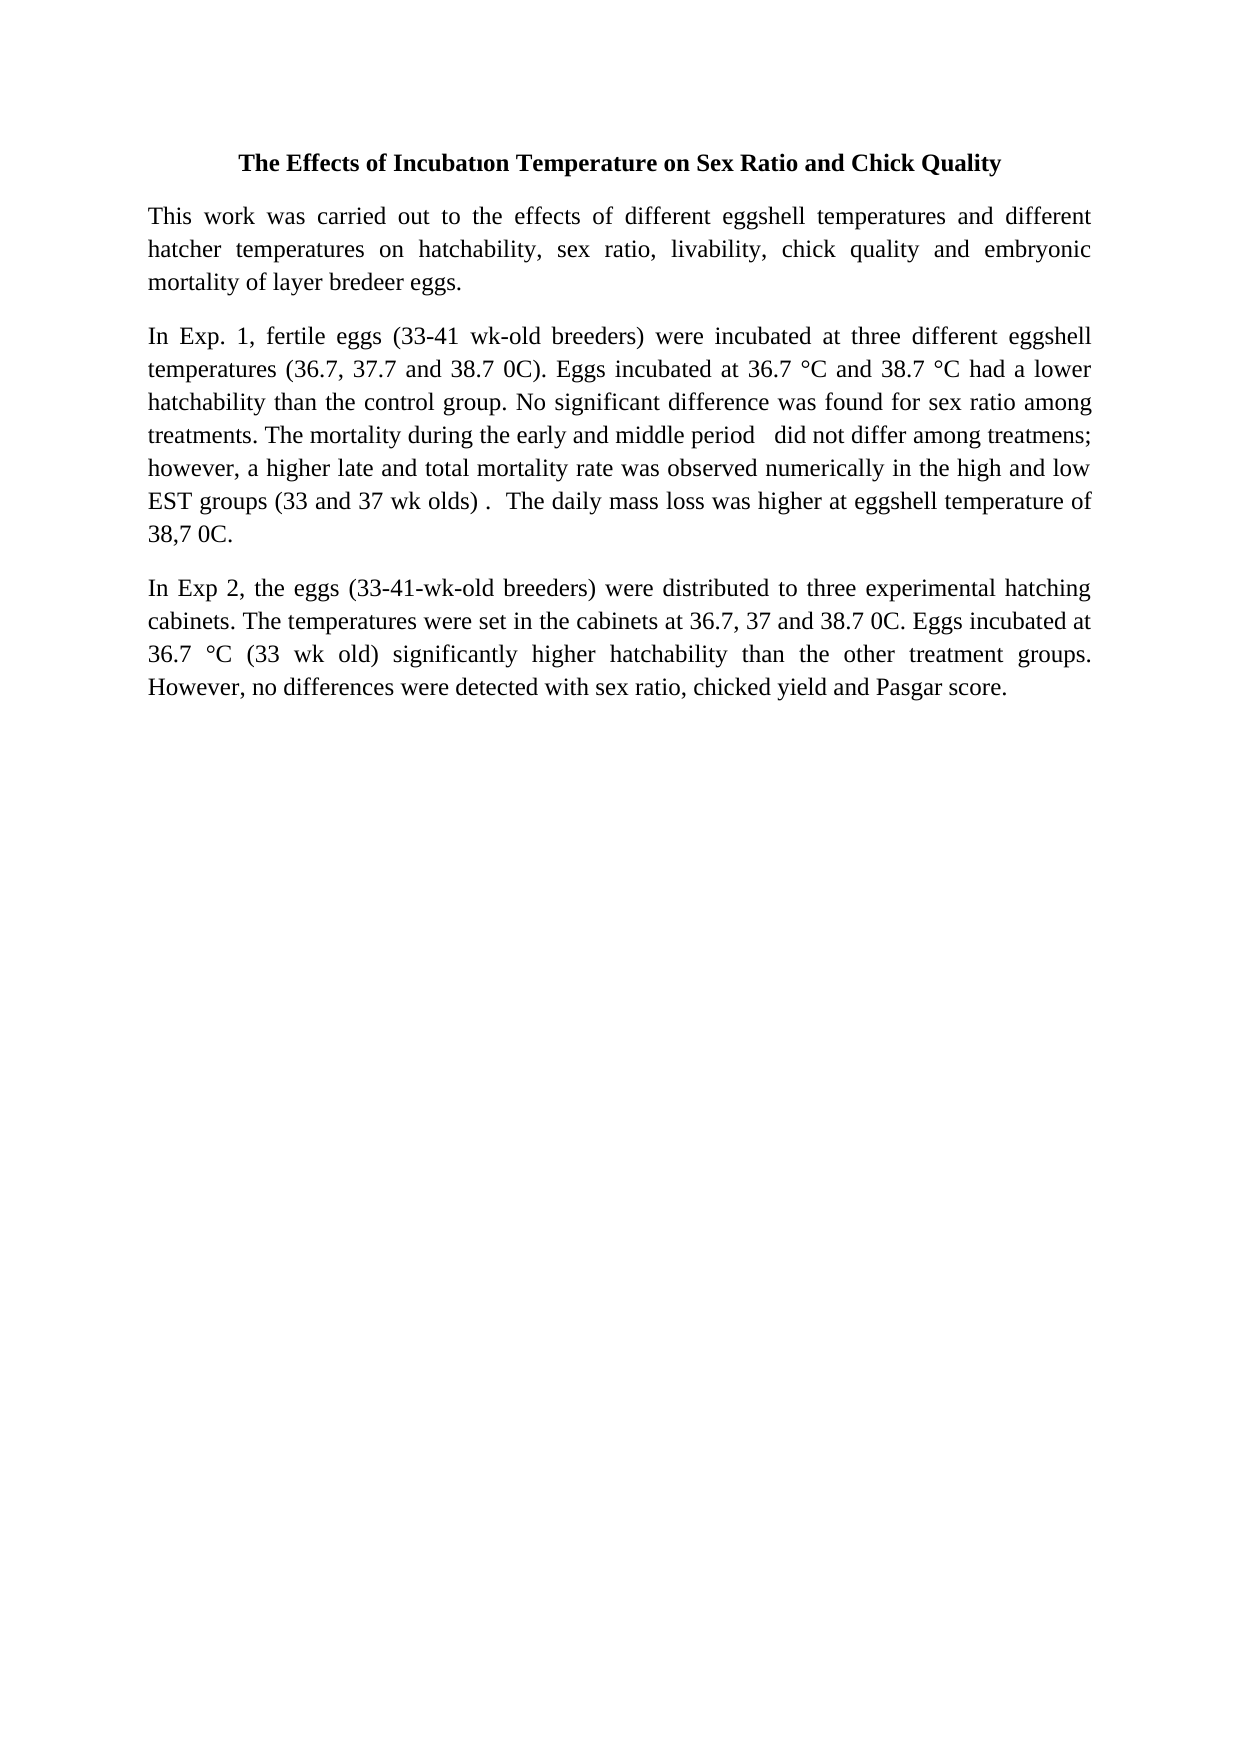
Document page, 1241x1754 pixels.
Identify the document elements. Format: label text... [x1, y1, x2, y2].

text In Exp 2, the eggs (33-41-wk-old breeders) were distributed to three experimental hatching cabinets. The temperatures were set in the cabinets at 36.7, 37 and 38.7 0C. Eggs incubated at 36.7 °C (33 wk old) significantly higher hatchability than the other treatment groups. However, no differences were detected with sex ratio, chicked yield and Pasgar score. [148, 573, 1093, 701]
text This work was carried out to the effects of different eggshell temperatures and different hatcher temperatures on hatchability, sex ratio, livability, chick quality and embryonic mortality of layer bredeer eggs. [148, 201, 1093, 296]
text The Effects of Incubatıon Temperature on Sex Ratio and Chick Quality [148, 148, 1093, 176]
text In Exp. 1, fertile eggs (33-41 wk-old breeders) were incubated at three different eggshell temperatures (36.7, 37.7 and 38.7 0C). Eggs incubated at 36.7 °C and 38.7 °C had a lower hatchability than the control group. No significant difference was found for sex ratio among treatments. The mortality during the early and middle period did not differ among treatmens; however, a higher late and total mortality rate was observed numerically in the high and low EST groups (33 and 37 wk olds) . The daily mass loss was higher at eggshell temperature of 38,7 0C. [148, 321, 1093, 548]
